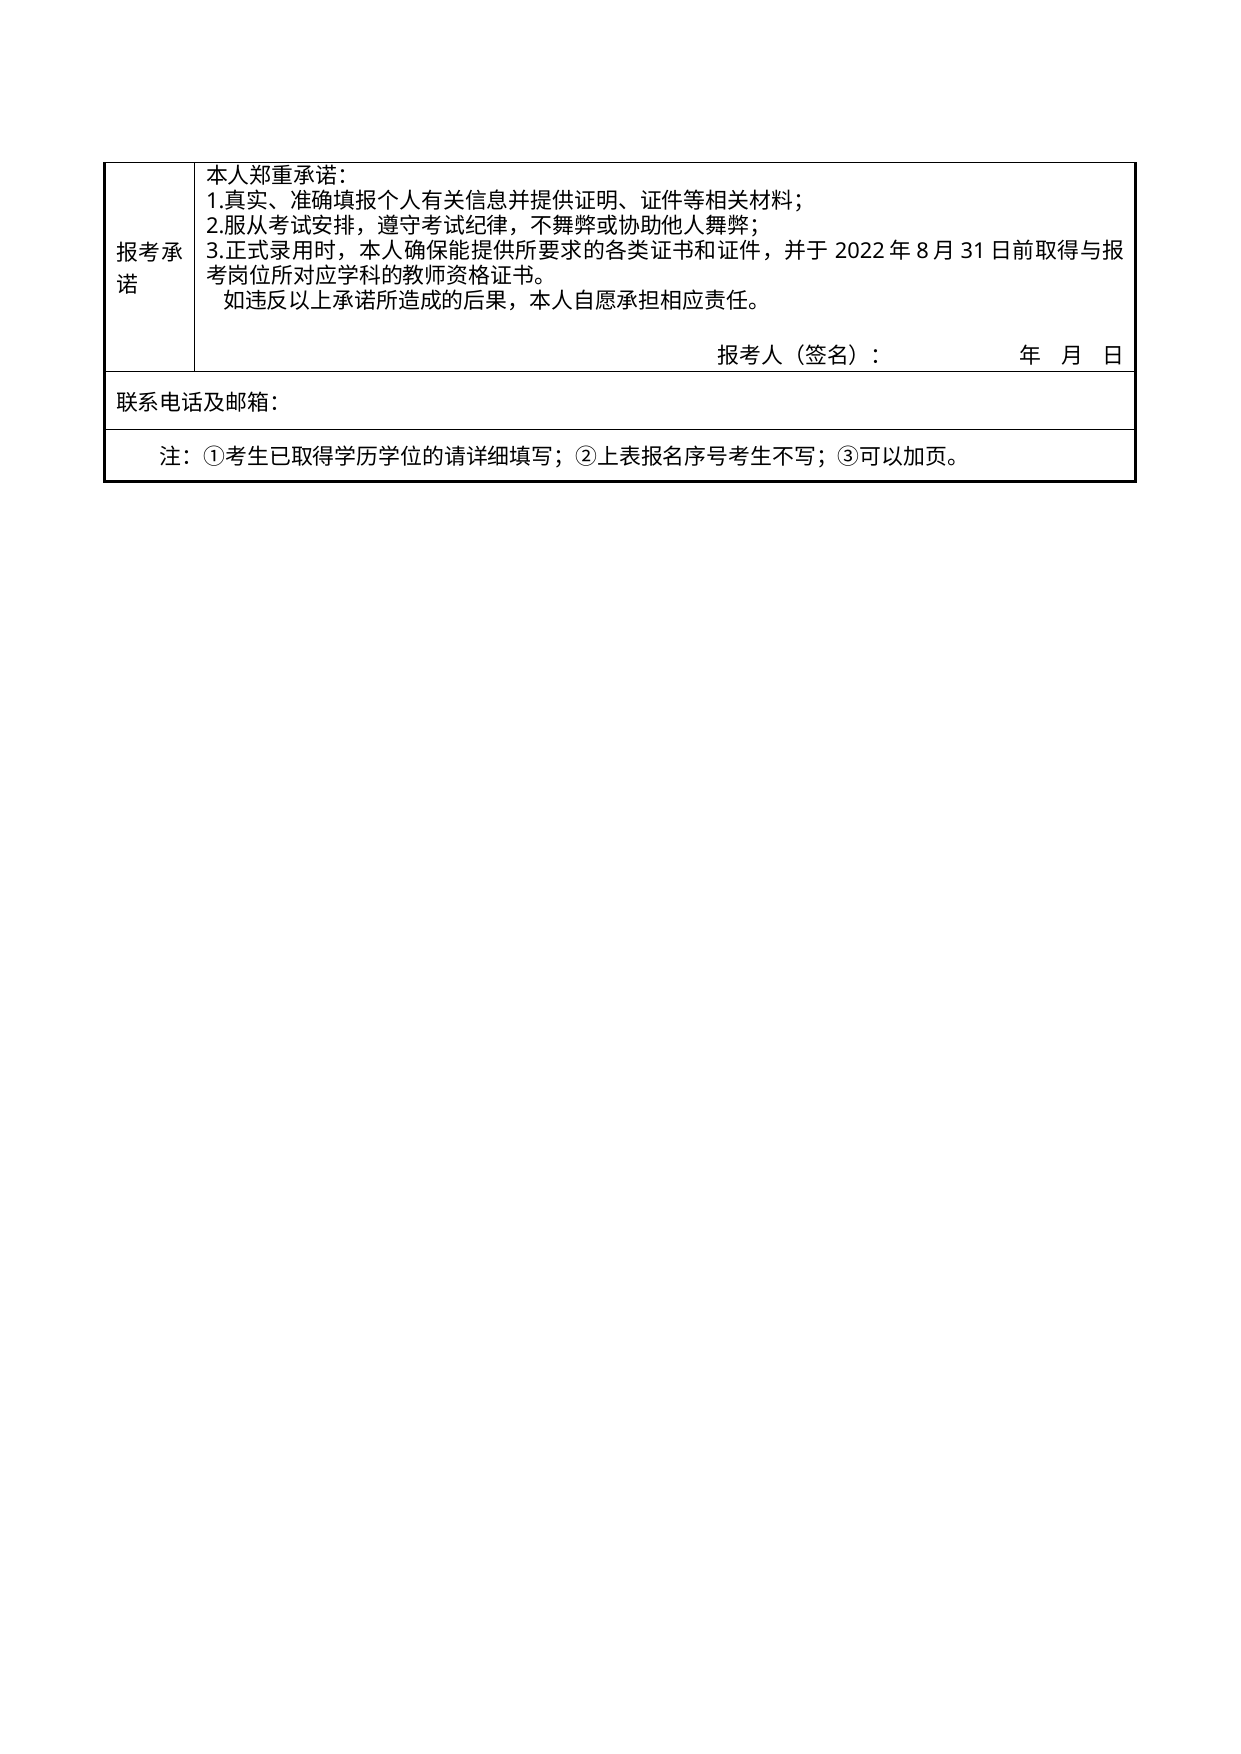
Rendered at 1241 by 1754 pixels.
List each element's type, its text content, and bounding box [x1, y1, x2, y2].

table_cell 本人郑重承诺： 1.真实、准确填报个人有关信息并提供证明、证件等相关材料； 2.服从考试安排，遵守考试纪律，不舞弊或协助他人舞弊； 3.正式录用时，本人确保能提供所要求的各类证书和证件，并于2022年8月31日前取得与报考岗位所对应学科的教师资格证书。 如违反以上承诺所造成的后果，本人自愿承担相应责任。 报考人（签名）： 年 月 日 [195, 163, 1134, 371]
table_cell 注：①考生已取得学历学位的请详细填写；②上表报名序号考生不写；③可以加页。 [106, 430, 1134, 480]
table_cell 报考承 诺 [106, 163, 194, 371]
table_cell 联系电话及邮箱： [106, 372, 1134, 429]
